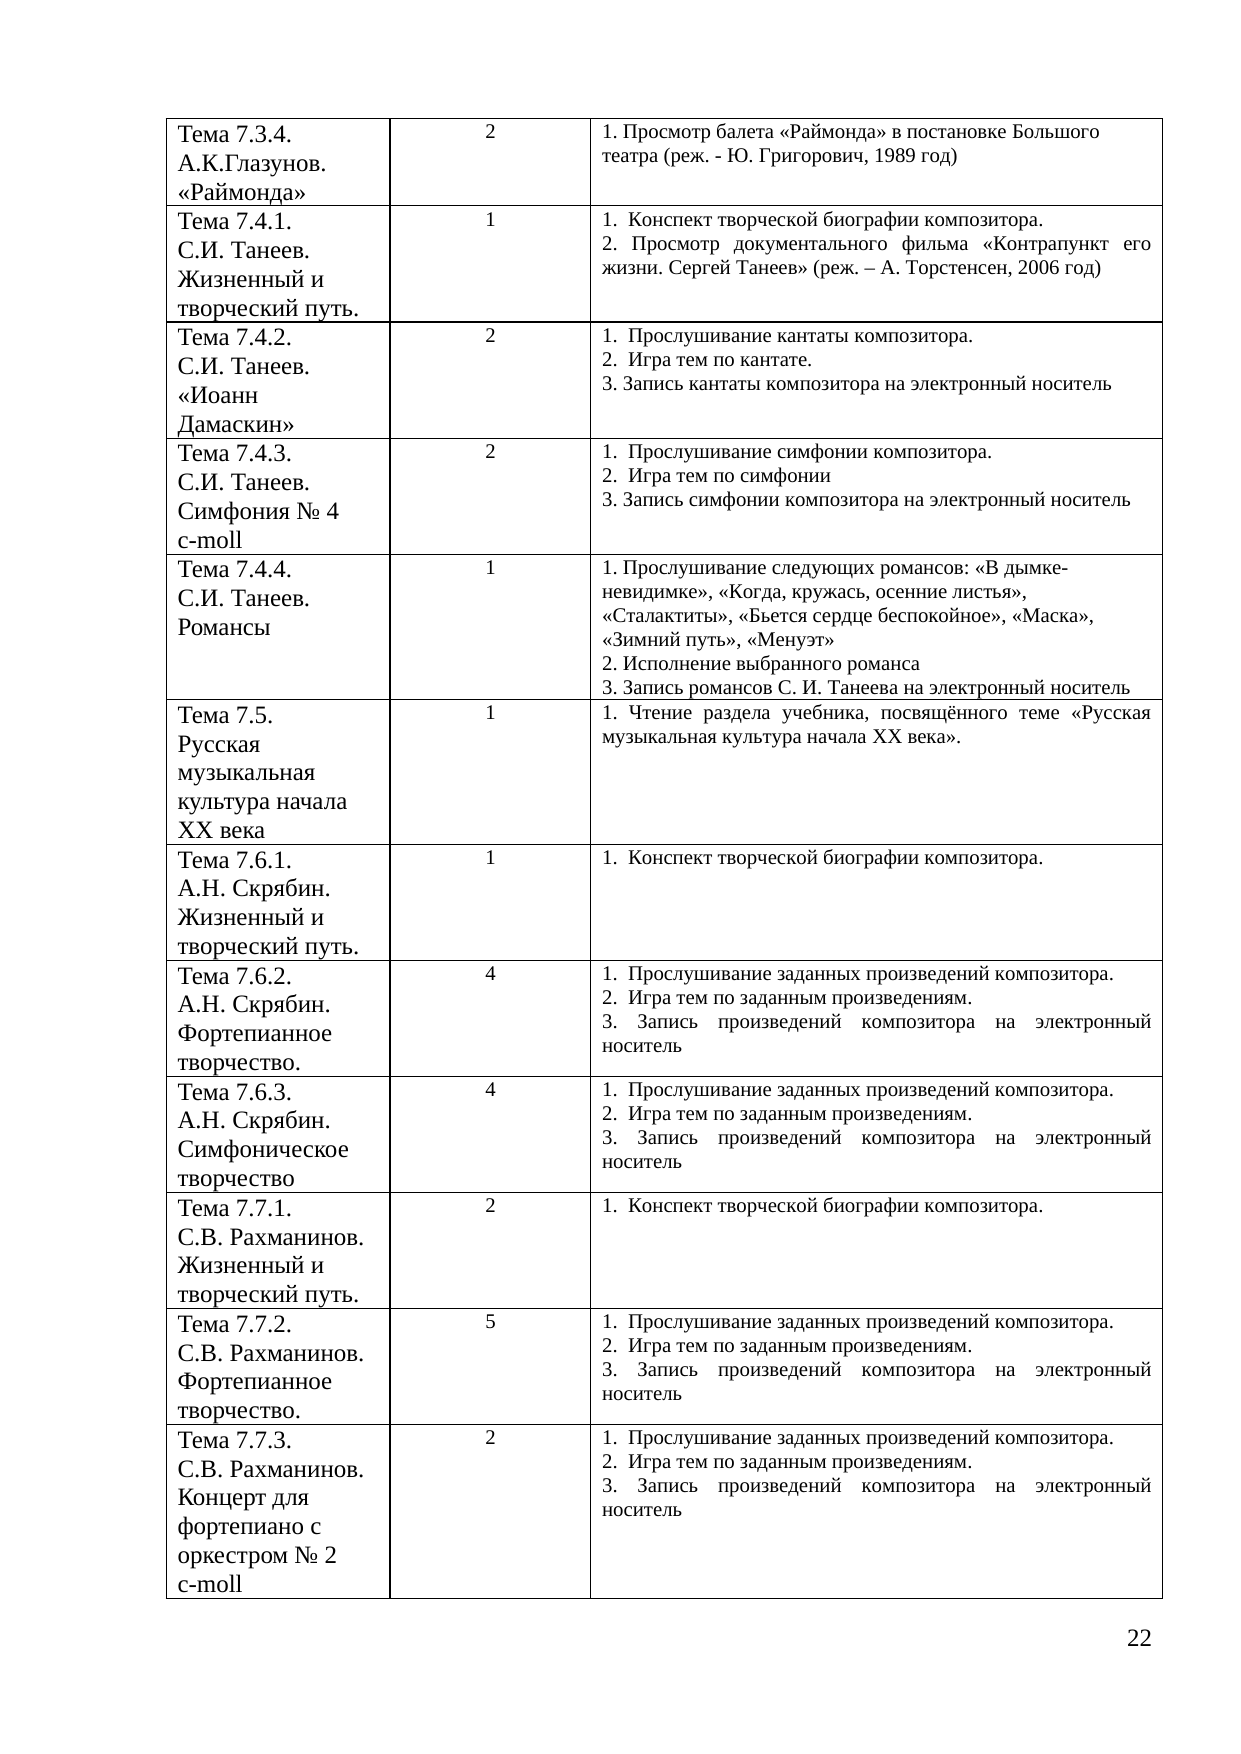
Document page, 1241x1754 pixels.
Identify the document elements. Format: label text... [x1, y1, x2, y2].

table_cell 2 [391, 1193, 590, 1308]
table_cell 1. Конспект творческой биографии композитора. [591, 1193, 1162, 1308]
table_cell Тема 7.7.3. С.В. Рахманинов. Концерт для фортепиано с оркестром № 2 c-moll [167, 1425, 389, 1597]
table_cell Тема 7.7.1. С.В. Рахманинов. Жизненный и творческий путь. [167, 1193, 389, 1308]
table_cell Тема 7.6.2. А.Н. Скрябин. Фортепианное творчество. [167, 961, 389, 1076]
table_cell 2 [391, 323, 590, 437]
table_cell 1. Прослушивание следующих романсов: «В дымке-невидимке», «Когда, кружась, осенние листья», «Сталактиты», «Бьется сердце беспокойное», «Маска», «Зимний путь», «Менуэт» 2. Исполнение выбранного романса 3. Запись романсов С. И. Танеева на электронный носитель [591, 555, 1162, 699]
table_cell 2 [391, 1425, 590, 1597]
table_cell Тема 7.5. Русская музыкальная культура начала XX века [167, 700, 389, 844]
table_cell Тема 7.6.1. А.Н. Скрябин. Жизненный и творческий путь. [167, 845, 389, 960]
table_cell 1. Чтение раздела учебника, посвящённого теме «Русская музыкальная культура начала XX века». [591, 700, 1162, 844]
table_cell Тема 7.4.3. С.И. Танеев. Симфония № 4 c-moll [167, 439, 389, 553]
table_cell 1 [391, 206, 590, 321]
table_cell 1. Конспект творческой биографии композитора. [591, 845, 1162, 960]
table_cell 1. Прослушивание заданных произведений композитора. 2. Игра тем по заданным произведениям. 3. Запись произведений композитора на электронный носитель [591, 961, 1162, 1076]
table_cell 4 [391, 1077, 590, 1192]
table_cell Тема 7.4.1. С.И. Танеев. Жизненный и творческий путь. [167, 206, 389, 321]
table_cell 5 [391, 1309, 590, 1424]
table_cell 1 [391, 555, 590, 699]
table_cell Тема 7.4.4. С.И. Танеев. Романсы [167, 555, 389, 699]
table_cell 1 [391, 845, 590, 960]
table_cell Тема 7.4.2. С.И. Танеев. «Иоанн Дамаскин» [167, 323, 389, 437]
table_cell 1. Прослушивание симфонии композитора. 2. Игра тем по симфонии 3. Запись симфонии композитора на электронный носитель [591, 439, 1162, 553]
table_cell 2 [391, 439, 590, 553]
table_cell Тема 7.3.4. А.К.Глазунов. «Раймонда» [167, 119, 389, 205]
table_cell 4 [391, 961, 590, 1076]
table_cell 1 [391, 700, 590, 844]
table_cell 1. Прослушивание заданных произведений композитора. 2. Игра тем по заданным произведениям. 3. Запись произведений композитора на электронный носитель [591, 1077, 1162, 1192]
table_cell Тема 7.7.2. С.В. Рахманинов. Фортепианное творчество. [167, 1309, 389, 1424]
table_cell 1. Прослушивание заданных произведений композитора. 2. Игра тем по заданным произведениям. 3. Запись произведений композитора на электронный носитель [591, 1425, 1162, 1597]
table_cell 2 [391, 119, 590, 205]
table_cell 1. Прослушивание кантаты композитора. 2. Игра тем по кантате. 3. Запись кантаты композитора на электронный носитель [591, 323, 1162, 437]
table_cell Тема 7.6.3. А.Н. Скрябин. Симфоническое творчество [167, 1077, 389, 1192]
table_cell 1. Просмотр балета «Раймонда» в постановке Большого театра (реж. - Ю. Григорович, 1989 год) [591, 119, 1162, 205]
table_cell 1. Конспект творческой биографии композитора. 2. Просмотр документального фильма «Контрапункт его жизни. Сергей Танеев» (реж. – А. Торстенсен, 2006 год) [591, 206, 1162, 321]
table_cell 1. Прослушивание заданных произведений композитора. 2. Игра тем по заданным произведениям. 3. Запись произведений композитора на электронный носитель [591, 1309, 1162, 1424]
